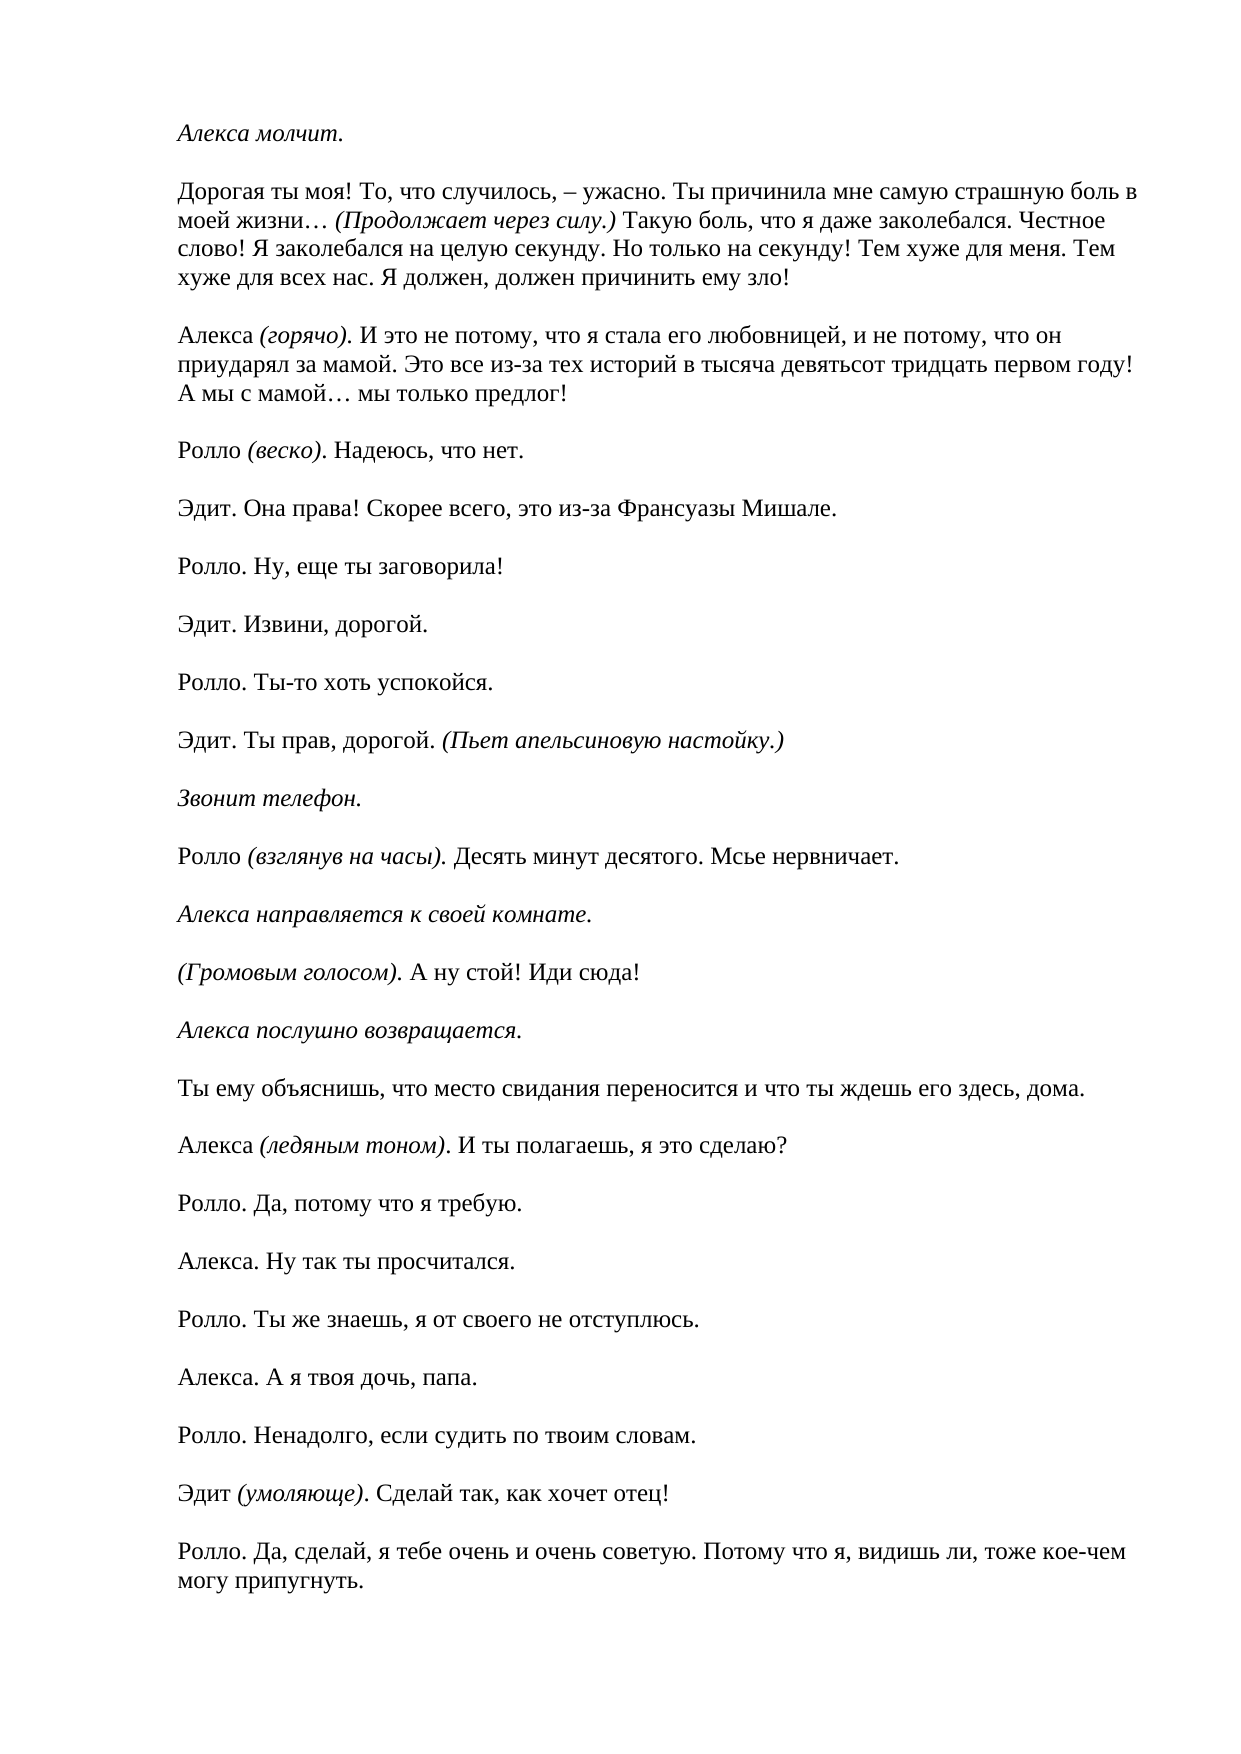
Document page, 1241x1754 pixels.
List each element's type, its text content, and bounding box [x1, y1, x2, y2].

text Ролло. Ты же знаешь, я от своего не отступлюсь. [177, 1304, 1152, 1333]
text Алекса. А я твоя дочь, папа. [177, 1362, 1152, 1391]
text Ролло. Да, потому что я требую. [177, 1188, 1152, 1217]
text (Громовым голосом). А ну стой! Иди сюда! [177, 957, 1152, 986]
text Ролло. Ненадолго, если судить по твоим словам. [177, 1420, 1152, 1449]
text Ты ему объяснишь, что место свидания переносится и что ты ждешь его здесь, дома. [177, 1073, 1152, 1101]
text Алекса направляется к своей комнате. [177, 899, 1152, 928]
text Алекса (ледяным тоном). И ты полагаешь, я это сделаю? [177, 1131, 1152, 1159]
text Алекса. Ну так ты просчитался. [177, 1246, 1152, 1275]
text Эдит. Извини, дорогой. [177, 609, 1152, 638]
text Эдит (умоляюще). Сделай так, как хочет отец! [177, 1478, 1152, 1507]
text Эдит. Она права! Скорее всего, это из-за Франсуазы Мишале. [177, 493, 1152, 522]
text Ролло. Да, сделай, я тебе очень и очень советую. Потому что я, видишь ли, тоже кое-чем могу припугнуть. [177, 1536, 1152, 1593]
text Алекса (горячо). И это не потому, что я стала его любовницей, и не потому, что он приударял за мамой. Это все из-за тех историй в тысяча девятьсот тридцать первом году! А мы с мамой… мы только предлог! [177, 320, 1152, 406]
text Алекса послушно возвращается. [177, 1015, 1152, 1043]
text Ролло (взглянув на часы). Десять минут десятого. Мсье нервничает. [177, 841, 1152, 870]
text Звонит телефон. [177, 783, 1152, 812]
text Дорогая ты моя! То, что случилось, – ужасно. Ты причинила мне самую страшную боль в моей жизни… (Продолжает через силу.) Такую боль, что я даже заколебался. Честное слово! Я заколебался на целую секунду. Но только на секунду! Тем хуже для меня. Тем хуже для всех нас. Я должен, должен причинить ему зло! [177, 176, 1152, 291]
text Ролло. Ты-то хоть успокойся. [177, 667, 1152, 696]
text Ролло (веско). Надеюсь, что нет. [177, 436, 1152, 464]
text Эдит. Ты прав, дорогой. (Пьет апельсиновую настойку.) [177, 725, 1152, 754]
text Ролло. Ну, еще ты заговорила! [177, 551, 1152, 580]
text Алекса молчит. [177, 118, 1152, 147]
